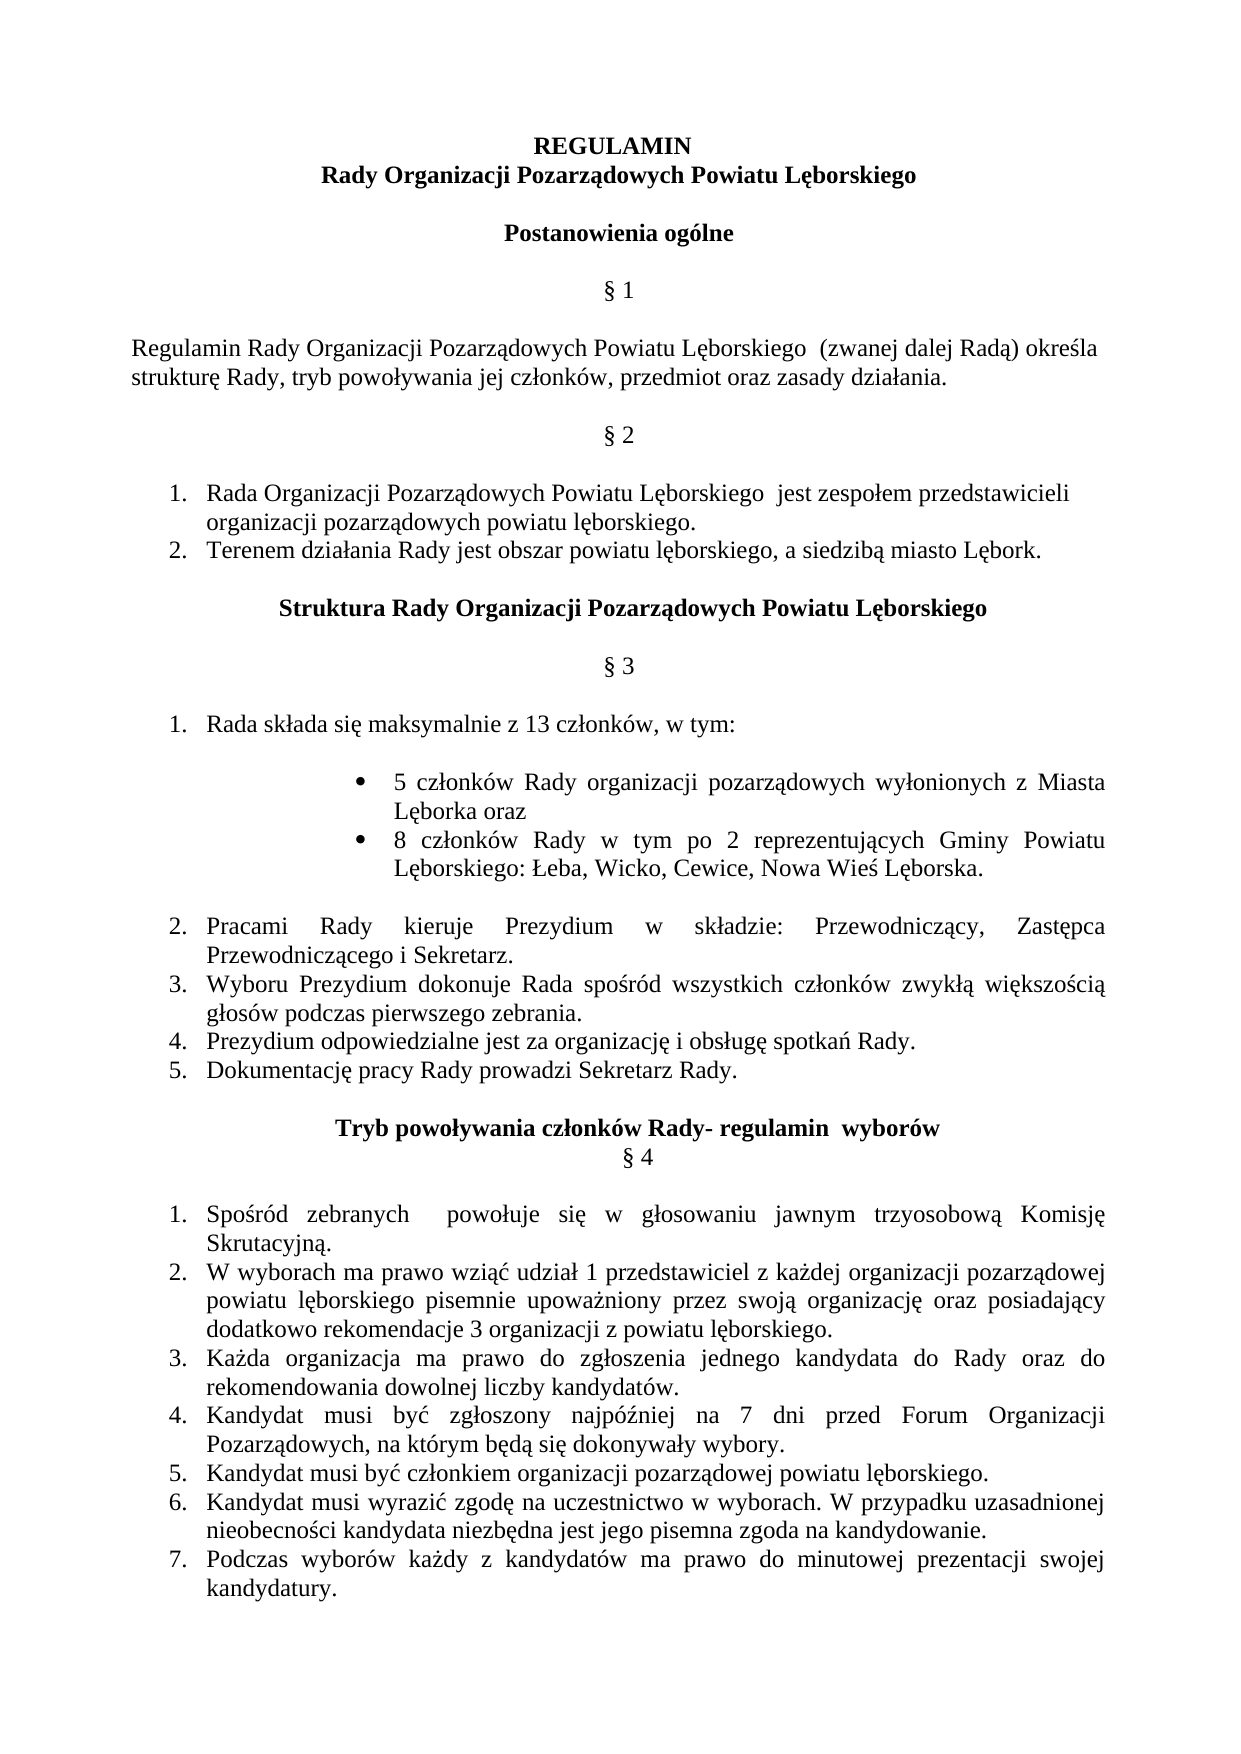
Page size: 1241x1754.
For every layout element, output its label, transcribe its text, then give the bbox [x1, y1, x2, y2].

text Regulamin Rady Organizacji Pozarządowych Powiatu Lęborskiego (zwanej dalej Radą) określa strukturę Rady, tryb powoływania jej członków, przedmiot oraz zasady działania. [131, 333, 1106, 391]
list W wyborach ma prawo wziąć udział 1 przedstawiciel z każdej organizacji pozarządowej powiatu lęborskiego pisemnie upoważniony przez swoją organizację oraz posiadający dodatkowo rekomendacje 3 organizacji z powiatu lęborskiego. [169, 1257, 1106, 1343]
subtitle REGULAMIN Rady Organizacji Pozarządowych Powiatu Lęborskiego [131, 131, 1106, 188]
list Prezydium odpowiedzialne jest za organizację i obsługę spotkań Rady. [169, 1026, 1106, 1055]
list Kandydat musi być zgłoszony najpóźniej na 7 dni przed Forum Organizacji Pozarządowych, na którym będą się dokonywały wybory. [169, 1401, 1106, 1458]
text § 1 [131, 276, 1106, 304]
list 5 członków Rady organizacji pozarządowych wyłonionych z Miasta Lęborka oraz [356, 767, 1106, 825]
text § 3 [131, 651, 1106, 680]
list Podczas wyborów każdy z kandydatów ma prawo do minutowej prezentacji swojej kandydatury. [169, 1544, 1106, 1602]
list Kandydat musi być członkiem organizacji pozarządowej powiatu lęborskiego. [169, 1458, 1106, 1487]
text Struktura Rady Organizacji Pozarządowych Powiatu Lęborskiego [206, 593, 1106, 622]
list Spośród zebranych powołuje się w głosowaniu jawnym trzyosobową Komisję Skrutacyjną. [169, 1199, 1106, 1257]
text § 2 [131, 420, 1106, 449]
list 8 członków Rady w tym po 2 reprezentujących Gminy Powiatu Lęborskiego: Łeba, Wicko, Cewice, Nowa Wieś Lęborska. [356, 825, 1106, 882]
list Terenem działania Rady jest obszar powiatu lęborskiego, a siedzibą miasto Lębork. [169, 536, 1106, 564]
list Kandydat musi wyrazić zgodę na uczestnictwo w wyborach. W przypadku uzasadnionej nieobecności kandydata niezbędna jest jego pisemna zgoda na kandydowanie. [169, 1487, 1106, 1544]
list Rada Organizacji Pozarządowych Powiatu Lęborskiego jest zespołem przedstawicieli organizacji pozarządowych powiatu lęborskiego. [169, 478, 1106, 536]
list Rada składa się maksymalnie z 13 członków, w tym: [169, 709, 1106, 738]
text Tryb powoływania członków Rady- regulamin wyborów § 4 [169, 1113, 1106, 1171]
list Każda organizacja ma prawo do zgłoszenia jednego kandydata do Rady oraz do rekomendowania dowolnej liczby kandydatów. [169, 1343, 1106, 1401]
list Wyboru Prezydium dokonuje Rada spośród wszystkich członków zwykłą większością głosów podczas pierwszego zebrania. [169, 969, 1106, 1026]
list Dokumentację pracy Rady prowadzi Sekretarz Rady. [169, 1055, 1106, 1084]
list Pracami Rady kieruje Prezydium w składzie: Przewodniczący, Zastępca Przewodniczącego i Sekretarz. [169, 911, 1106, 969]
text Postanowienia ogólne [131, 218, 1106, 246]
